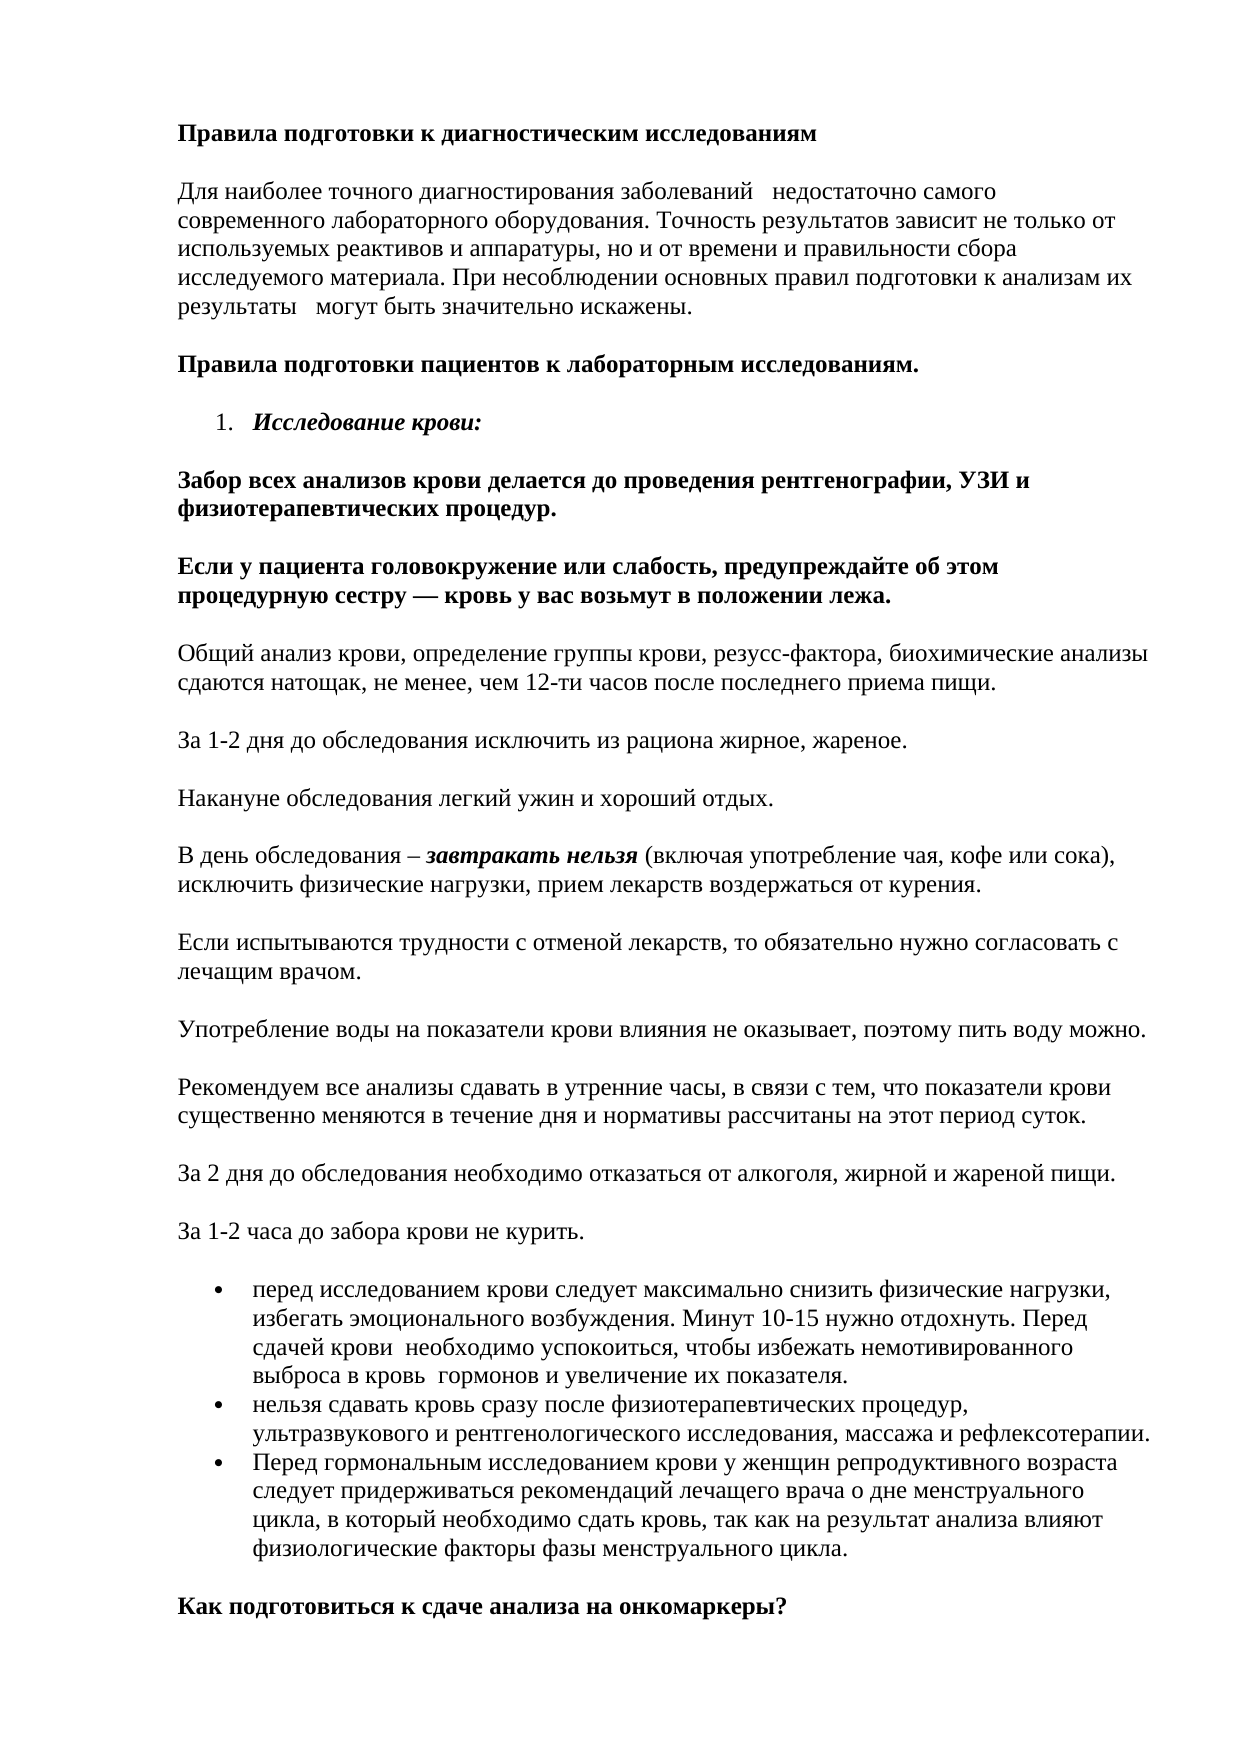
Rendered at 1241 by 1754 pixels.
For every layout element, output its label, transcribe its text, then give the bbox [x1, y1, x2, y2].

text Употребление воды на показатели крови влияния не оказывает, поэтому пить воду можно. [177, 1014, 1152, 1043]
text За 1-2 дня до обследования исключить из рациона жирное, жареное. [177, 725, 1152, 753]
text Правила подготовки к диагностическим исследованиям [177, 118, 1152, 147]
text Общий анализ крови, определение группы крови, резусс-фактора, биохимические анализы сдаются натощак, не менее, чем 12-ти часов после последнего приема пищи. [177, 638, 1152, 696]
text В день обследования – завтракать нельзя (включая употребление чая, кофе или сока), исключить физические нагрузки, прием лекарств воздержаться от курения. [177, 841, 1152, 898]
text Как подготовиться к сдаче анализа на онкомаркеры? [177, 1591, 1152, 1620]
text Если испытываются трудности с отменой лекарств, то обязательно нужно согласовать с лечащим врачом. [177, 927, 1152, 985]
text Рекомендуем все анализы сдавать в утренние часы, в связи с тем, что показатели крови существенно меняются в течение дня и нормативы рассчитаны на этот период суток. [177, 1072, 1152, 1129]
text Правила подготовки пациентов к лабораторным исследованиям. [177, 349, 1152, 378]
text За 1-2 часа до забора крови не курить. [177, 1216, 1152, 1245]
list Исследование крови: [215, 407, 1152, 436]
list нельзя сдавать кровь сразу после физиотерапевтических процедур, ультразвукового и рентгенологического исследования, массажа и рефлексотерапии. [215, 1389, 1152, 1447]
text Накануне обследования легкий ужин и хороший отдых. [177, 783, 1152, 811]
text За 2 дня до обследования необходимо отказаться от алкоголя, жирной и жареной пищи. [177, 1158, 1152, 1187]
text Если у пациента головокружение или слабость, предупреждайте об этом процедурную сестру — кровь у вас возьмут в положении лежа. [177, 551, 1152, 609]
text Для наиболее точного диагностирования заболеваний недостаточно самого современного лабораторного оборудования. Точность результатов зависит не только от используемых реактивов и аппаратуры, но и от времени и правильности сбора исследуемого материала. При несоблюдении основных правил подготовки к анализам их результаты могут быть значительно искажены. [177, 176, 1152, 320]
text Забор всех анализов крови делается до проведения рентгенографии, УЗИ и физиотерапевтических процедур. [177, 465, 1152, 522]
list Перед гормональным исследованием крови у женщин репродуктивного возраста следует придерживаться рекомендаций лечащего врача о дне менструального цикла, в который необходимо сдать кровь, так как на результат анализа влияют физиологические факторы фазы менструального цикла. [215, 1447, 1152, 1562]
list перед исследованием крови следует максимально снизить физические нагрузки, избегать эмоционального возбуждения. Минут 10-15 нужно отдохнуть. Перед сдачей крови необходимо успокоиться, чтобы избежать немотивированного выброса в кровь гормонов и увеличение их показателя. [215, 1274, 1152, 1389]
